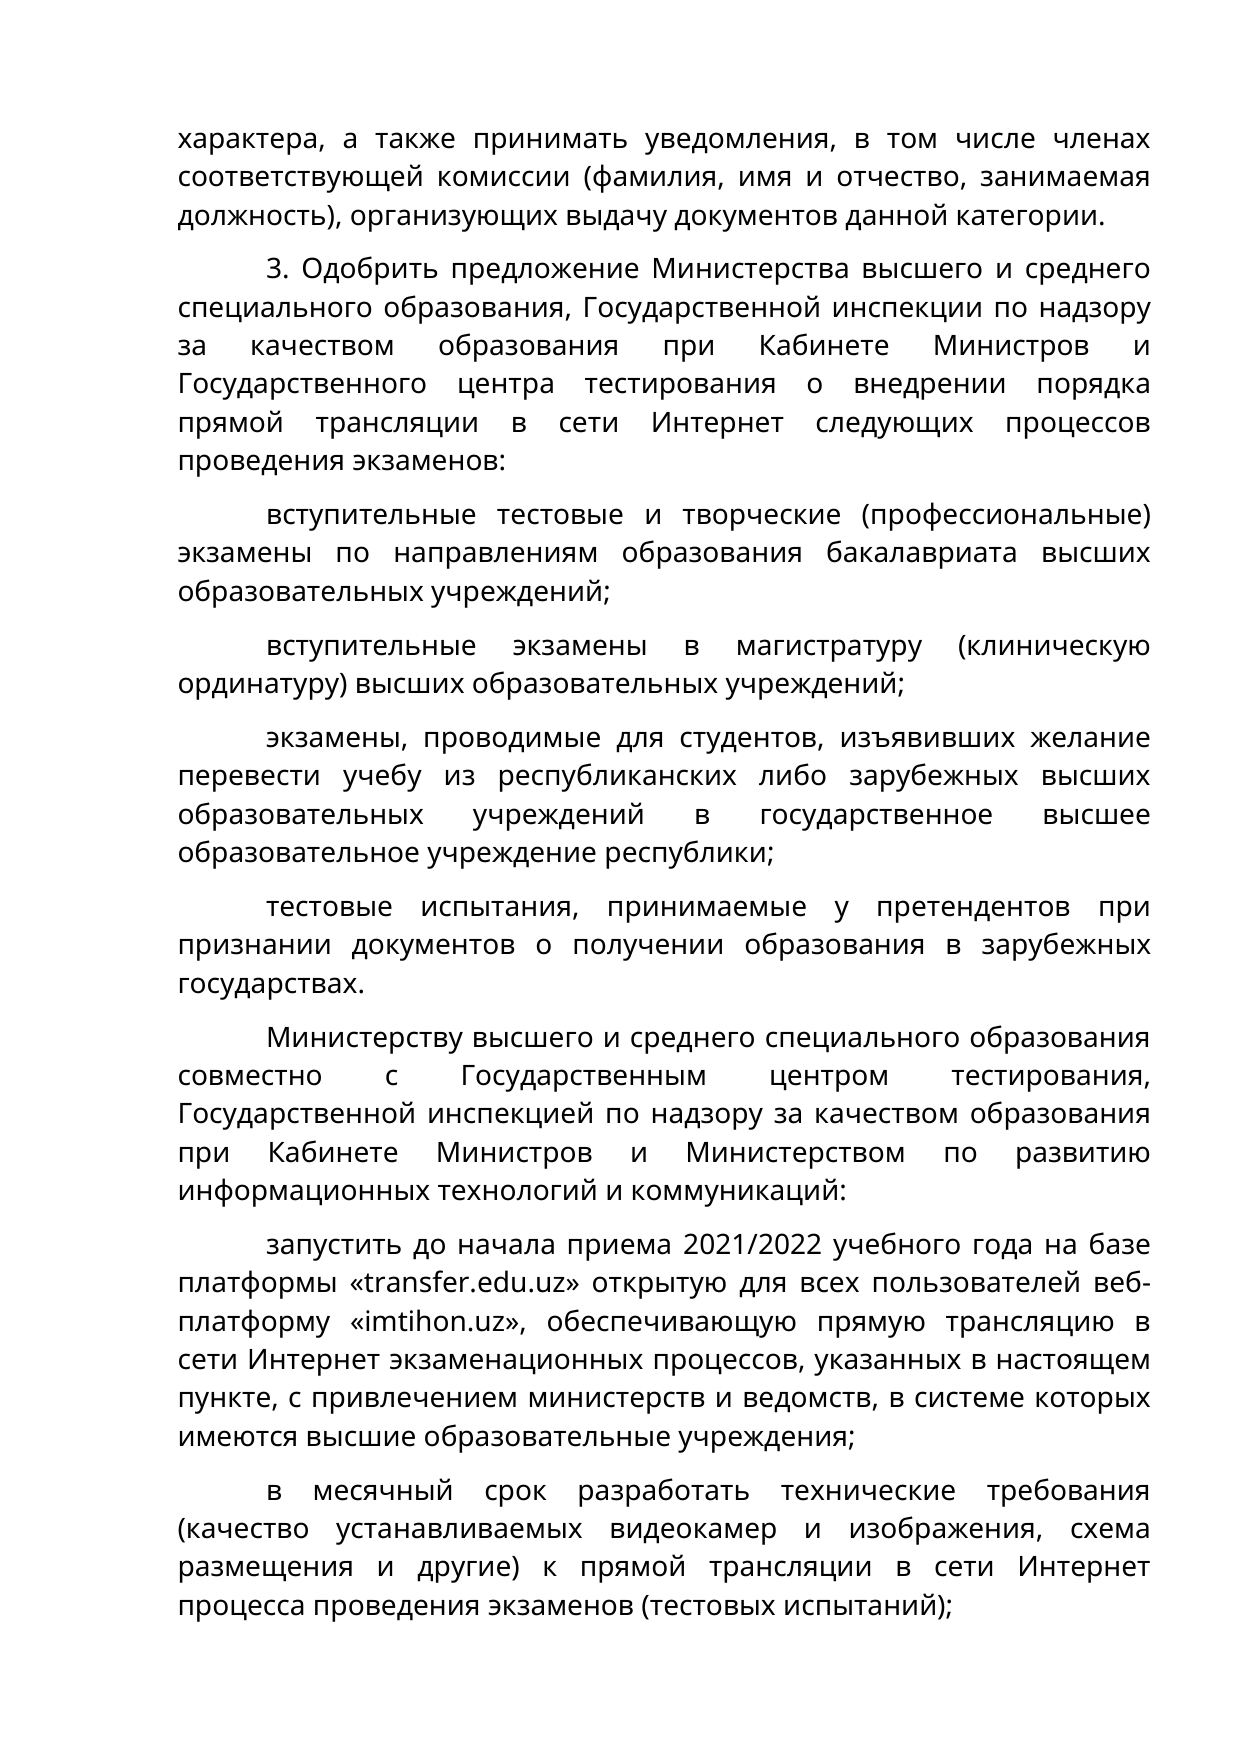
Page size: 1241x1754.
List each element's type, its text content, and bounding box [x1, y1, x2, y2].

text вступительные экзамены в магистратуру (клиническую ординатуру) высших образовательных учреждений; [177, 625, 1152, 702]
text вступительные тестовые и творческие (профессиональные) экзамены по направлениям образования бакалавриата высших образовательных учреждений; [177, 494, 1152, 609]
text 3. Одобрить предложение Министерства высшего и среднего специального образования, Государственной инспекции по надзору за качеством образования при Кабинете Министров и Государственного центра тестирования о внедрении порядка прямой трансляции в сети Интернет следующих процессов проведения экзаменов: [177, 249, 1152, 479]
text в месячный срок разработать технические требования (качество устанавливаемых видеокамер и изображения, схема размещения и другие) к прямой трансляции в сети Интернет процесса проведения экзаменов (тестовых испытаний); [177, 1470, 1152, 1623]
text тестовые испытания, принимаемые у претендентов при признании документов о получении образования в зарубежных государствах. [177, 886, 1152, 1001]
text Министерству высшего и среднего специального образования совместно с Государственным центром тестирования, Государственной инспекцией по надзору за качеством образования при Кабинете Министров и Министерством по развитию информационных технологий и коммуникаций: [177, 1017, 1152, 1208]
text экзамены, проводимые для студентов, изъявивших желание перевести учебу из республиканских либо зарубежных высших образовательных учреждений в государственное высшее образовательное учреждение республики; [177, 717, 1152, 871]
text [177, 118, 1152, 233]
text запустить до начала приема 2021/2022 учебного года на базе платформы «transfer.edu.uz» открытую для всех пользователей веб-платформу «imtihon.uz», обеспечивающую прямую трансляцию в сети Интернет экзаменационных процессов, указанных в настоящем пункте, с привлечением министерств и ведомств, в системе которых имеются высшие образовательные учреждения; [177, 1224, 1152, 1454]
